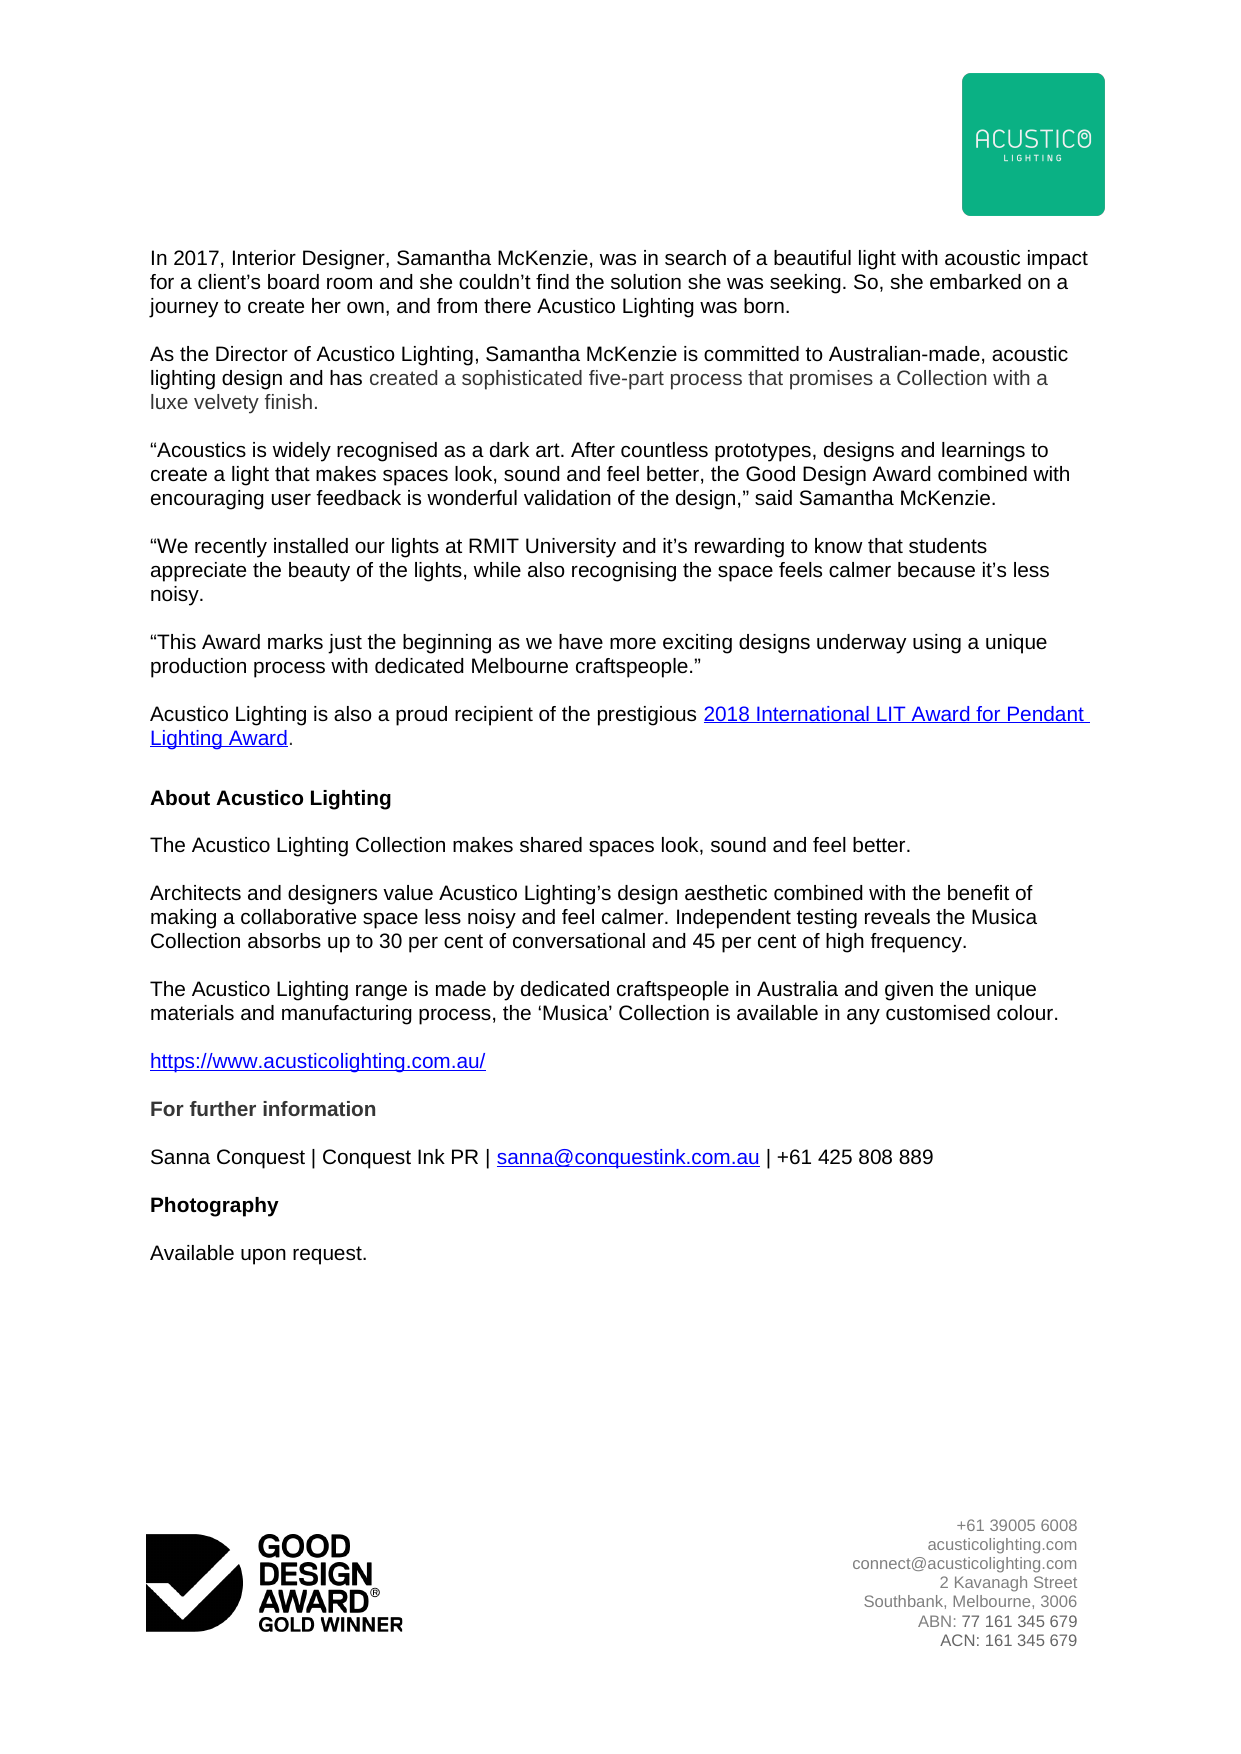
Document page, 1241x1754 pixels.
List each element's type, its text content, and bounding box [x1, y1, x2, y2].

text “We recently installed our lights at RMIT University and it’s rewarding to know that students appreciate the beauty of the lights, while also recognising the space feels calmer because it’s less noisy. [150, 534, 1090, 606]
text Photography [150, 1193, 1090, 1217]
text Sanna Conquest | Conquest Ink PR | sanna@conquestink.com.au | +61 425 808 889 [150, 1145, 1090, 1169]
text “This Award marks just the beginning as we have more exciting designs underway using a unique production process with dedicated Melbourne craftspeople.” [150, 629, 1090, 677]
text https://www.acusticolighting.com.au/ [150, 1049, 1090, 1073]
text In 2017, Interior Designer, Samantha McKenzie, was in search of a beautiful light with acoustic impact for a client’s board room and she couldn’t find the solution she was seeking. So, she embarked on a journey to create her own, and from there Acustico Lighting was born. [150, 246, 1090, 318]
picture [146, 1534, 403, 1632]
text About Acustico Lighting [150, 785, 1090, 809]
text As the Director of Acustico Lighting, Samantha McKenzie is committed to Australian-made, acoustic lighting design and has created a sophisticated five-part process that promises a Collection with a luxe velvety finish. [150, 342, 1090, 414]
text The Acustico Lighting range is made by dedicated craftspeople in Australia and given the unique materials and manufacturing process, the ‘Musica’ Collection is available in any customised colour. [150, 977, 1090, 1025]
text Acustico Lighting is also a proud recipient of the prestigious 2018 International LIT Award for Pendant Lighting Award. [150, 701, 1090, 749]
text “Acoustics is widely recognised as a dark art. After countless prototypes, designs and learnings to create a light that makes spaces look, sound and feel better, the Good Design Award combined with encouraging user feedback is wonderful validation of the design,” said Samantha McKenzie. [150, 438, 1090, 510]
picture [947, 73, 1121, 216]
text Available upon request. [150, 1241, 1090, 1264]
text Architects and designers value Acustico Lighting’s design aesthetic combined with the benefit of making a collaborative space less noisy and feel calmer. Independent testing reveals the Musica Collection absorbs up to 30 per cent of conversational and 45 per cent of high frequency. [150, 881, 1090, 953]
text For further information [150, 1097, 1090, 1121]
text The Acustico Lighting Collection makes shared spaces look, sound and feel better. [150, 833, 1090, 857]
